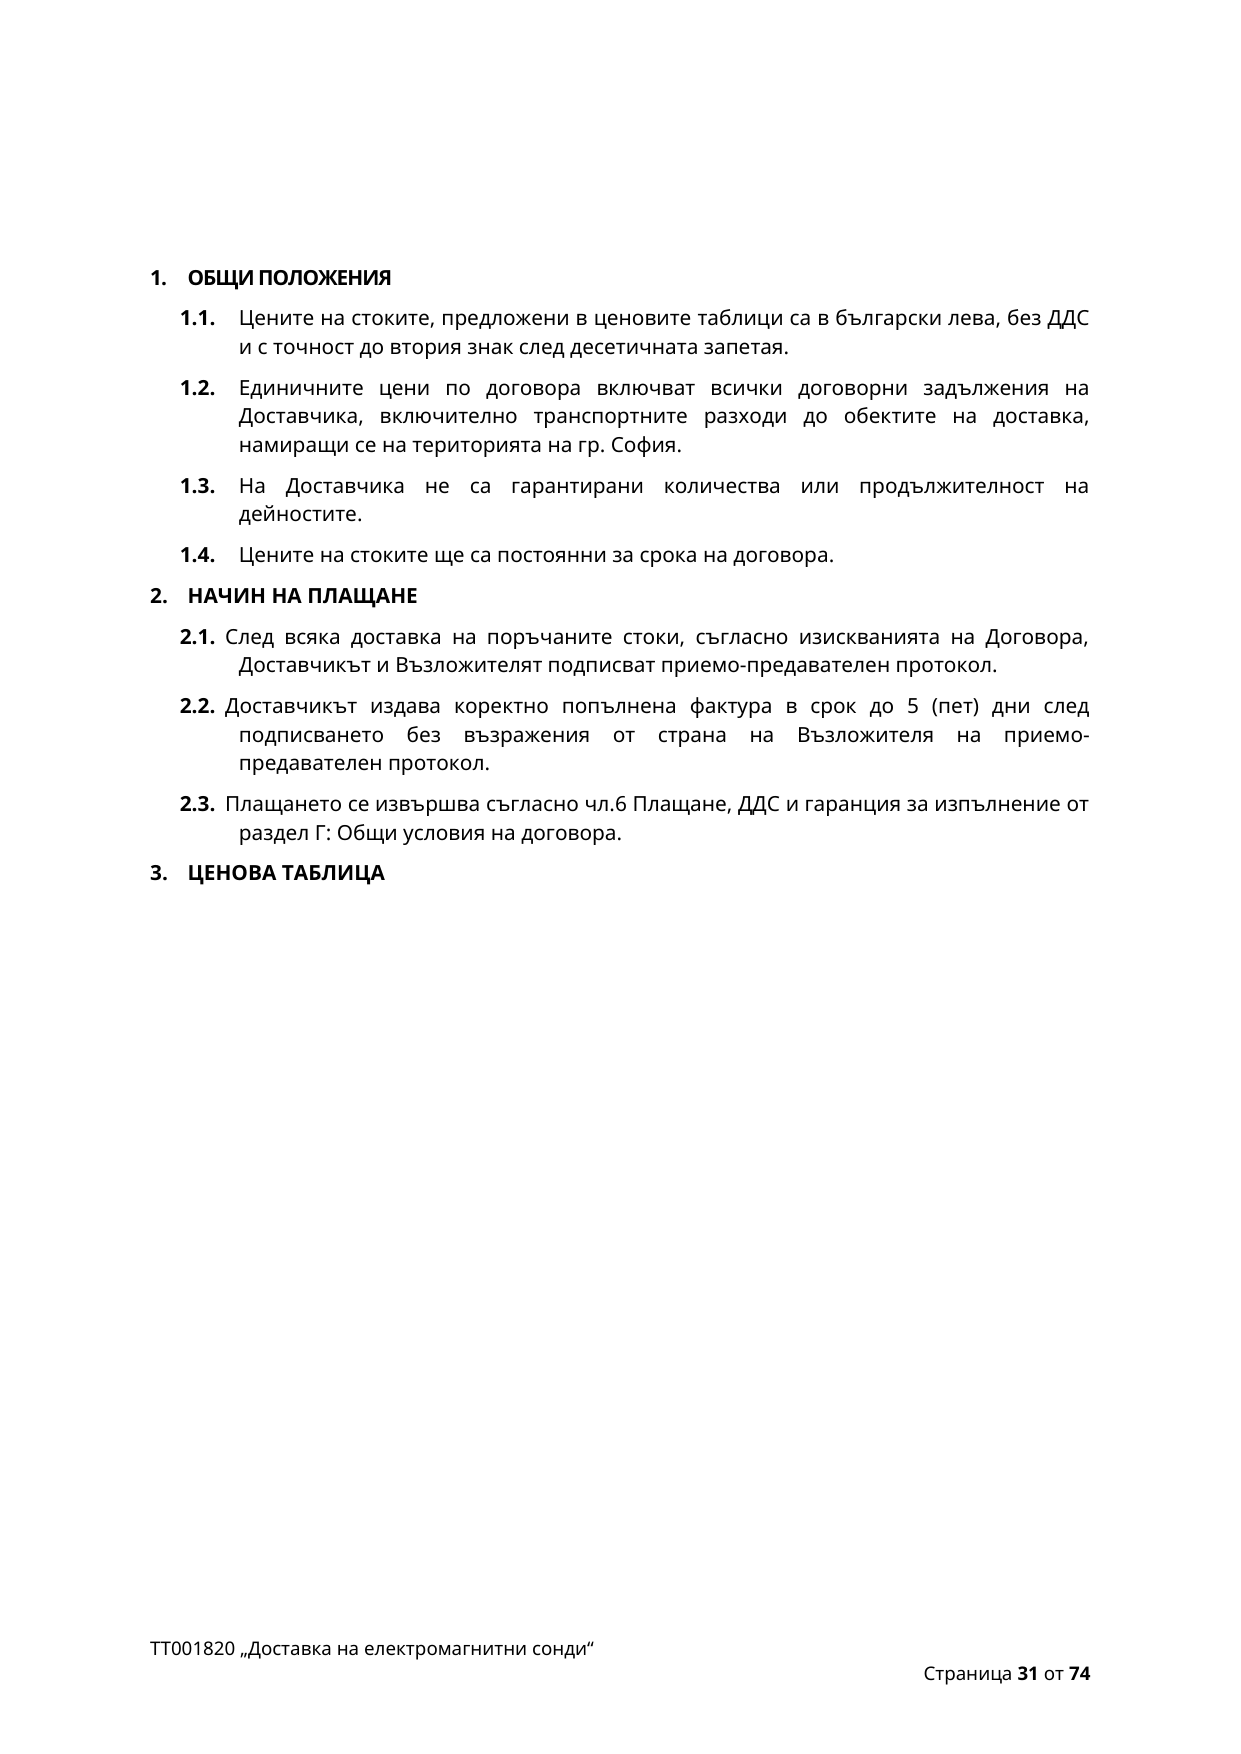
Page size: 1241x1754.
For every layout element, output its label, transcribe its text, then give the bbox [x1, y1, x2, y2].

list ОБЩИ ПОЛОЖЕНИЯ [150, 263, 1090, 291]
list Цените на стоките, предложени в ценовите таблици са в български лева, без ДДС и с точност до втория знак след десетичната запетая. [179, 303, 1090, 360]
list НАЧИН НА ПЛАЩАНЕ [150, 581, 1090, 609]
list На Доставчика не са гарантирани количества или продължителност на дейностите. [179, 471, 1090, 528]
list ЦЕНОВА ТАБЛИЦА [150, 858, 1090, 887]
list Доставчикът издава коректно попълнена фактура в срок до 5 (пет) дни след подписването без възражения от страна на Възложителя на приемо-предавателен протокол. [179, 691, 1090, 777]
list Плащането се извършва съгласно чл.6 Плащане, ДДС и гаранция за изпълнение от раздел Г: Общи условия на договора. [179, 789, 1090, 846]
list Единичните цени по договора включват всички договорни задължения на Доставчика, включително транспортните разходи до обектите на доставка, намиращи се на територията на гр. София. [179, 373, 1090, 458]
list Цените на стоките ще са постоянни за срока на договора. [179, 540, 1090, 568]
list След всяка доставка на поръчаните стоки, съгласно изискванията на Договора, Доставчикът и Възложителят подписват приемо-предавателен протокол. [179, 622, 1090, 679]
